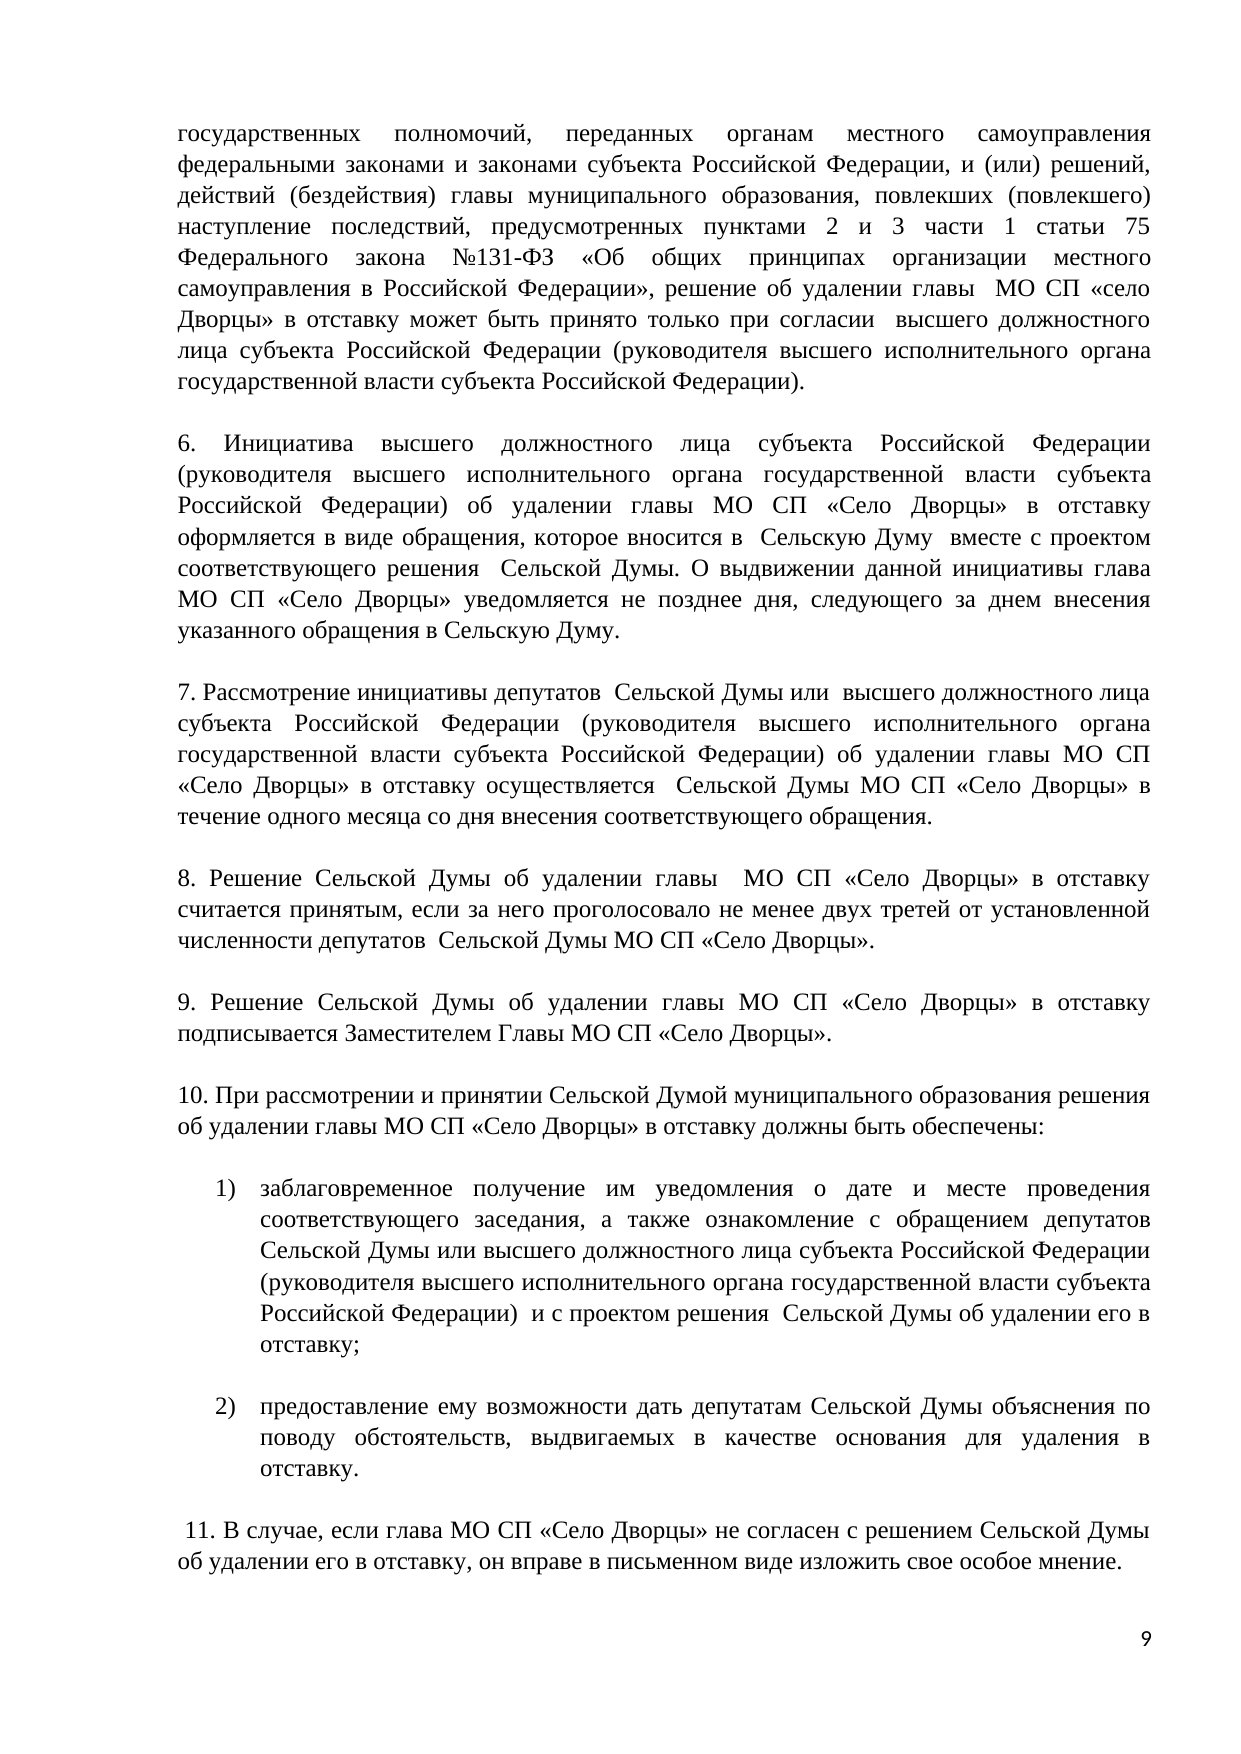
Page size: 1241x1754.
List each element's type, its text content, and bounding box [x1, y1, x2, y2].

text 7. Рассмотрение инициативы депутатов Сельской Думы или высшего должностного лица субъекта Российской Федерации (руководителя высшего исполнительного органа государственной власти субъекта Российской Федерации) об удалении главы МО СП «Село Дворцы» в отставку осуществляется Сельской Думы МО СП «Село Дворцы» в течение одного месяца со дня внесения соответствующего обращения. [177, 677, 1152, 830]
text 8. Решение Сельской Думы об удалении главы МО СП «Село Дворцы» в отставку считается принятым, если за него проголосовало не менее двух третей от установленной численности депутатов Сельской Думы МО СП «Село Дворцы». [177, 863, 1152, 954]
text 9. Решение Сельской Думы об удалении главы МО СП «Село Дворцы» в отставку подписывается Заместителем Главы МО СП «Село Дворцы». [177, 987, 1152, 1047]
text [177, 118, 1152, 395]
list заблаговременное получение им уведомления о дате и месте проведения соответствующего заседания, а также ознакомление с обращением депутатов Сельской Думы или высшего должностного лица субъекта Российской Федерации (руководителя высшего исполнительного органа государственной власти субъекта Российской Федерации) и с проектом решения Сельской Думы об удалении его в отставку; [215, 1173, 1152, 1357]
text 6. Инициатива высшего должностного лица субъекта Российской Федерации (руководителя высшего исполнительного органа государственной власти субъекта Российской Федерации) об удалении главы МО СП «Село Дворцы» в отставку оформляется в виде обращения, которое вносится в Сельскую Думу вместе с проектом соответствующего решения Сельской Думы. О выдвижении данной инициативы глава МО СП «Село Дворцы» уведомляется не позднее дня, следующего за днем внесения указанного обращения в Сельскую Думу. [177, 428, 1152, 643]
list предоставление ему возможности дать депутатам Сельской Думы объяснения по поводу обстоятельств, выдвигаемых в качестве основания для удаления в отставку. [215, 1391, 1152, 1482]
text 11. В случае, если глава МО СП «Село Дворцы» не согласен с решением Сельской Думы об удалении его в отставку, он вправе в письменном виде изложить свое особое мнение. [177, 1515, 1152, 1575]
text 10. При рассмотрении и принятии Сельской Думой муниципального образования решения об удалении главы МО СП «Село Дворцы» в отставку должны быть обеспечены: [177, 1080, 1152, 1140]
